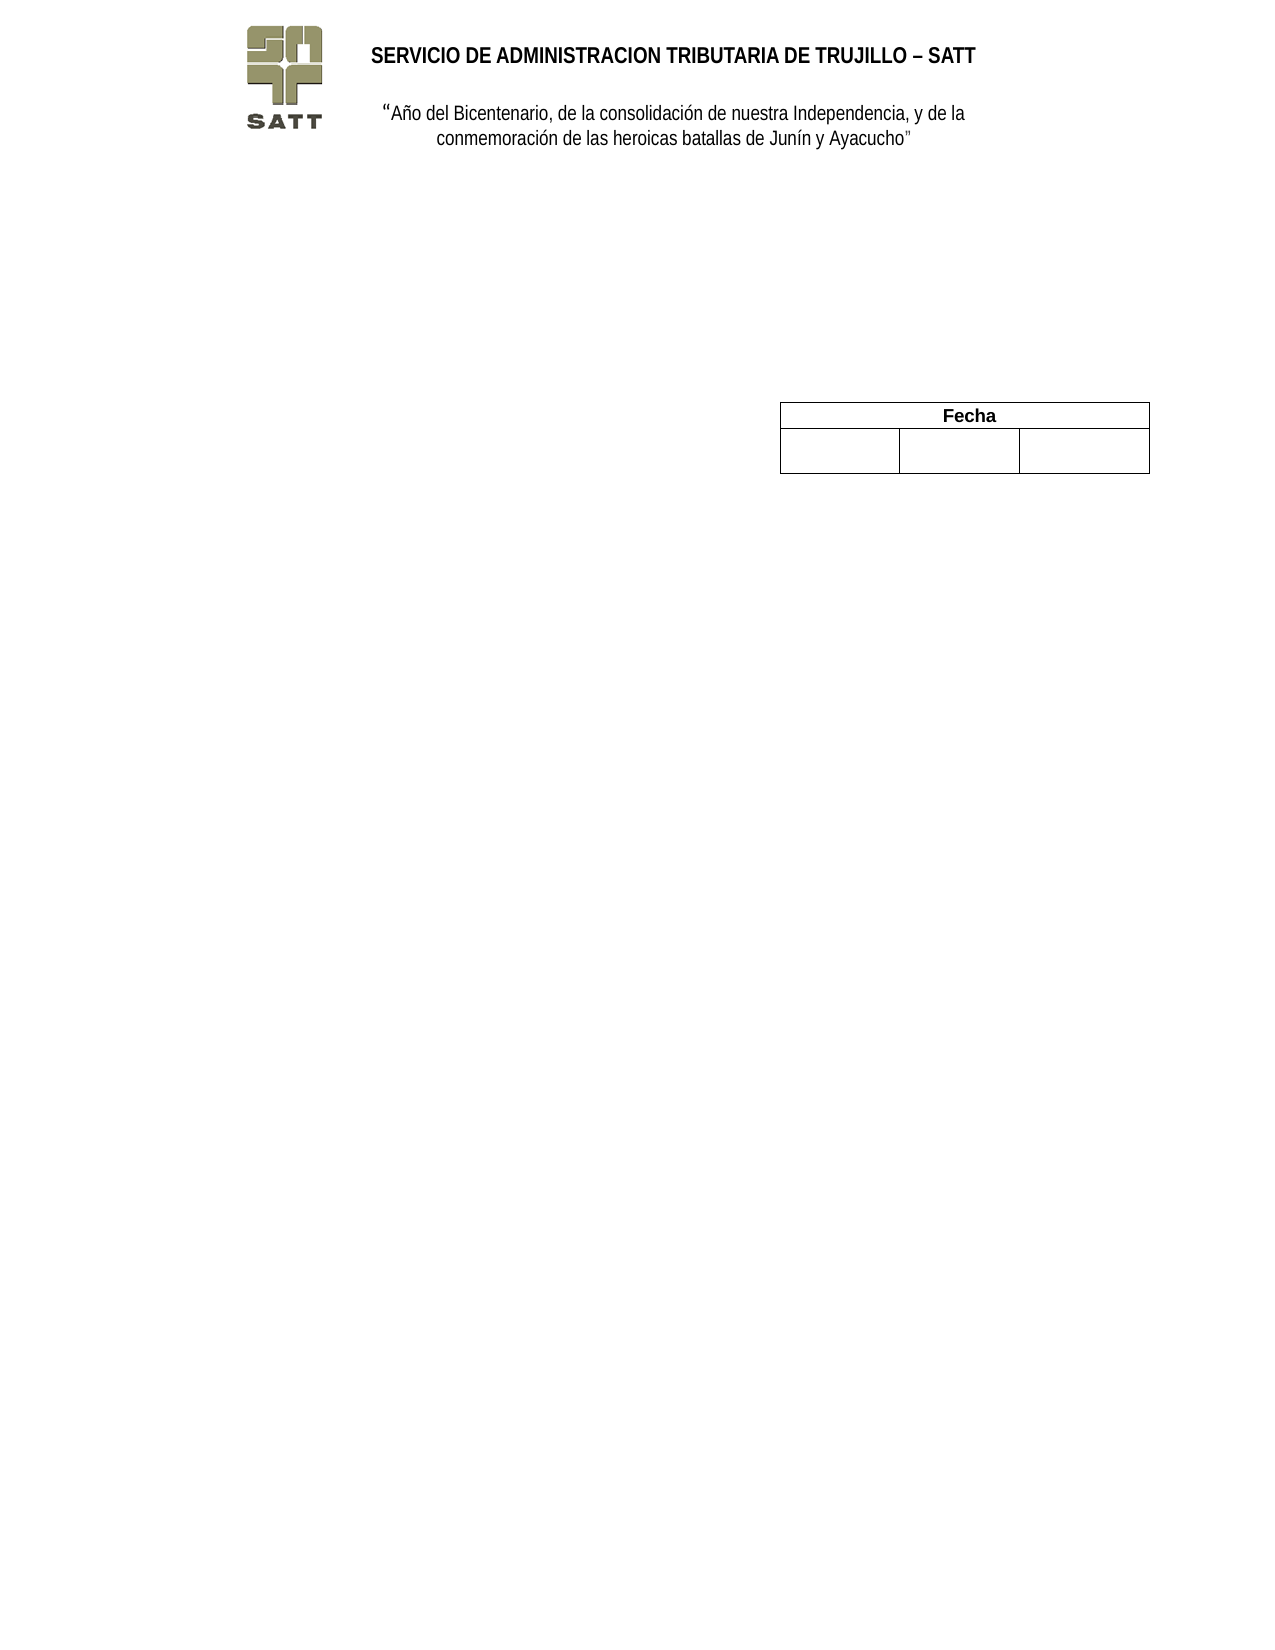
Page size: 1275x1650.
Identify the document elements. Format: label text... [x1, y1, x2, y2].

table_header Fecha [781, 403, 1149, 428]
table_cell [781, 429, 899, 473]
table_cell [1020, 429, 1149, 473]
picture [245, 24, 323, 131]
table_cell [900, 429, 1019, 473]
